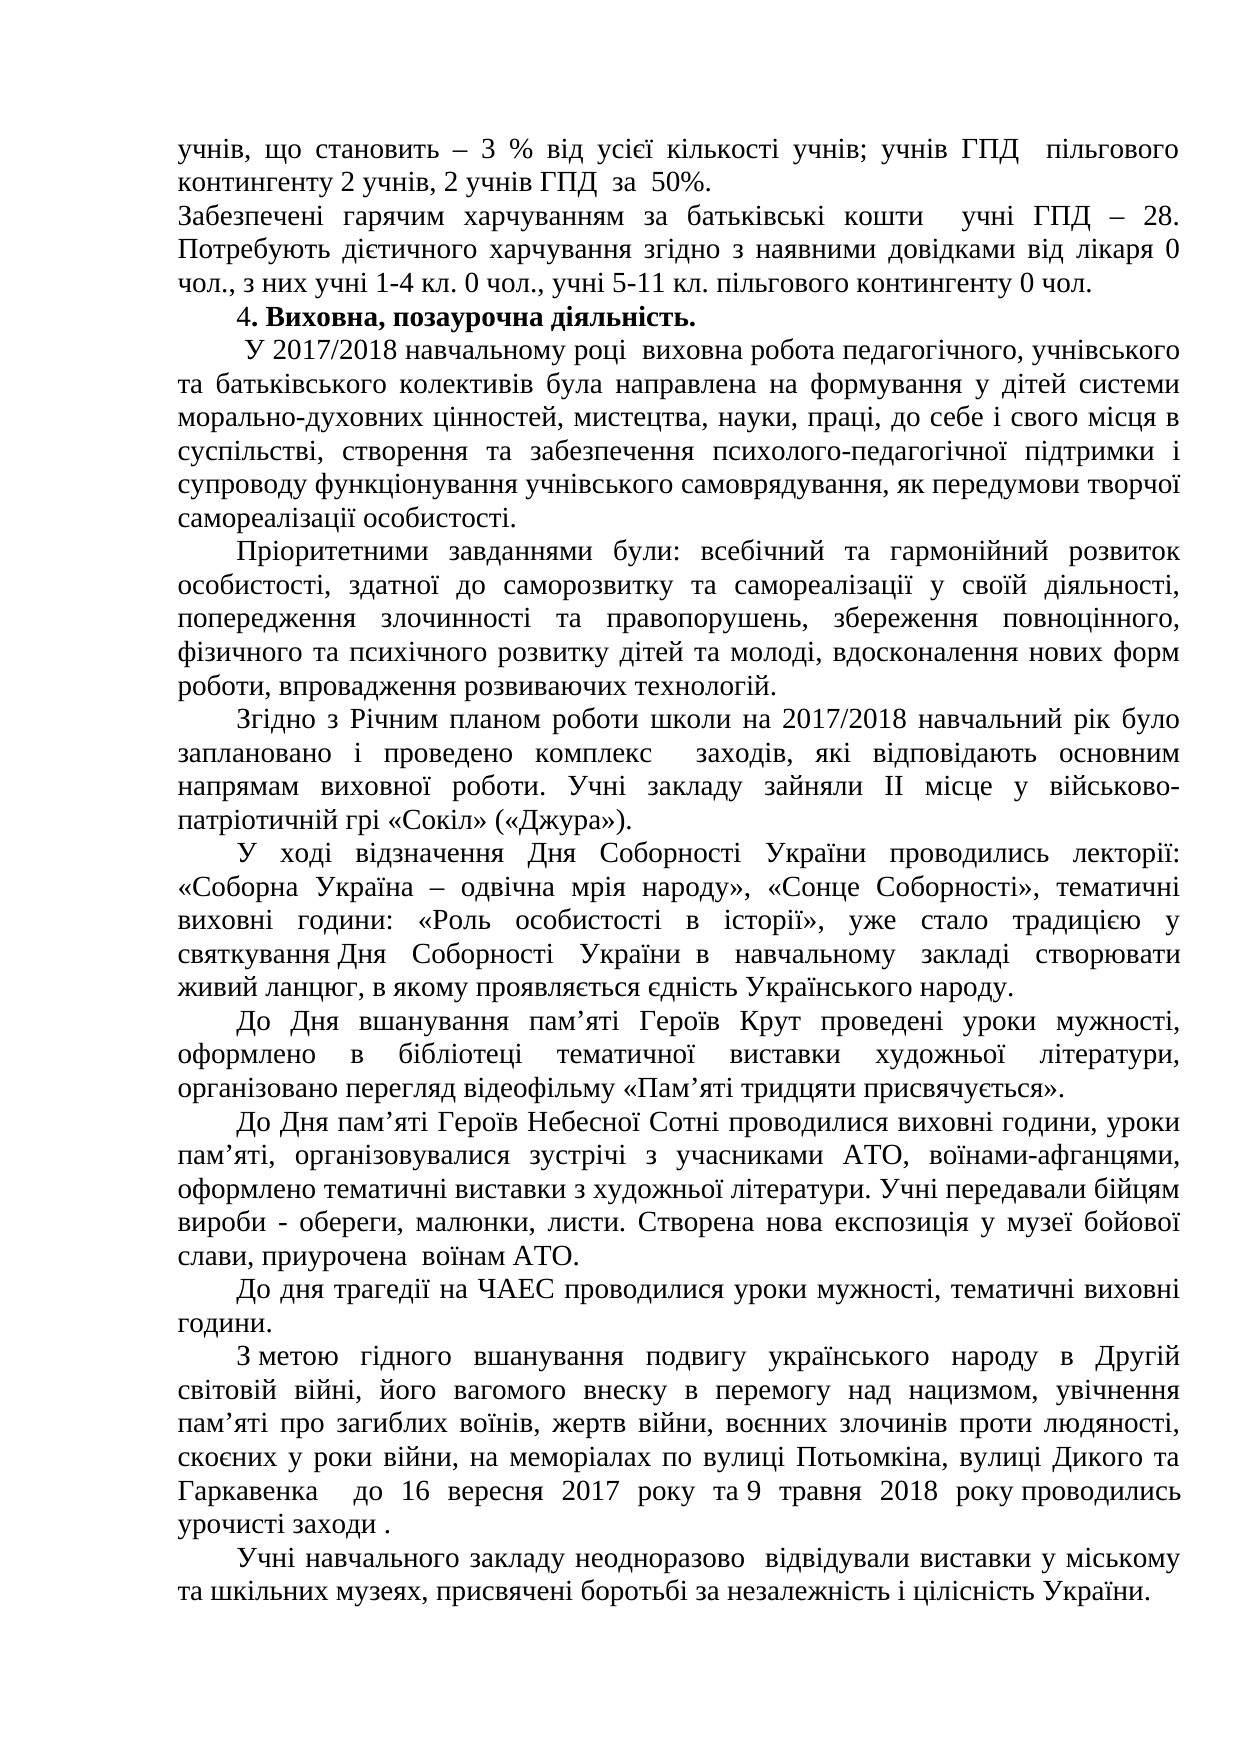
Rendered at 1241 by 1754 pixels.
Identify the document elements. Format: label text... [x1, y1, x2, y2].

text З метою гідного вшанування подвигу українського народу в Другій світовій війні, його вагомого внеску в перемогу над нацизмом, увічнення пам’яті про загиблих воїнів, жертв війни, воєнних злочинів проти людяності, скоєних у роки війни, на меморіалах по вулиці Потьомкіна, вулиці Дикого та Гаркавенка до 16 вересня 2017 року та 9 травня 2018 року проводились урочисті заходи . [177, 1338, 1181, 1540]
text До дня трагедії на ЧАЕС проводилися уроки мужності, тематичні виховні години. [177, 1271, 1181, 1338]
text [177, 131, 1181, 198]
text 4. Виховна, позаурочна діяльність. [177, 299, 1181, 332]
text Учні навчального закладу неодноразово відвідували виставки у міському та шкільних музеях, присвячені боротьбі за незалежність і цілісність України. [177, 1540, 1181, 1607]
text У ході відзначення Дня Соборності України проводились лекторії: «Соборна Україна – одвічна мрія народу», «Сонце Соборності», тематичні виховні години: «Роль особистості в історії», уже стало традицією у святкування Дня Соборності України в навчальному закладі створювати живий ланцюг, в якому проявляється єдність Українського народу. [177, 835, 1181, 1003]
text Забезпечені гарячим харчуванням за батьківські кошти учні ГПД – 28. Потребують дієтичного харчування згідно з наявними довідками від лікаря 0 чол., з них учні 1-4 кл. 0 чол., учні 5-11 кл. пільгового контингенту 0 чол. [177, 198, 1181, 299]
text До Дня пам’яті Героїв Небесної Сотні проводилися виховні години, уроки пам’яті, організовувалися зустрічі з учасниками АТО, воїнами-афганцями, оформлено тематичні виставки з художньої літератури. Учні передавали бійцям вироби - обереги, малюнки, листи. Створена нова експозиція у музеї бойової слави, приурочена воїнам АТО. [177, 1104, 1181, 1271]
text Пріоритетними завданнями були: всебічний та гармонійний розвиток особистості, здатної до саморозвитку та самореалізації у своїй діяльності, попередження злочинності та правопорушень, збереження повноцінного, фізичного та психічного розвитку дітей та молоді, вдосконалення нових форм роботи, впровадження розвиваючих технологій. [177, 533, 1181, 701]
text У 2017/2018 навчальному році виховна робота педагогічного, учнівського та батьківського колективів була направлена на формування у дітей системи морально-духовних цінностей, мистецтва, науки, праці, до себе і свого місця в суспільстві, створення та забезпечення психолого-педагогічної підтримки і супроводу функціонування учнівського самоврядування, як передумови творчої самореалізації особистості. [177, 332, 1181, 533]
text До Дня вшанування пам’яті Героїв Крут проведені уроки мужності, оформлено в бібліотеці тематичної виставки художньої літератури, організовано перегляд відеофільму «Пам’яті тридцяти присвячується». [177, 1003, 1181, 1104]
text Згідно з Річним планом роботи школи на 2017/2018 навчальний рік було заплановано і проведено комплекс заходів, які відповідають основним напрямам виховної роботи. Учні закладу зайняли ІІ місце у військово-патріотичній грі «Сокіл» («Джура»). [177, 701, 1181, 835]
